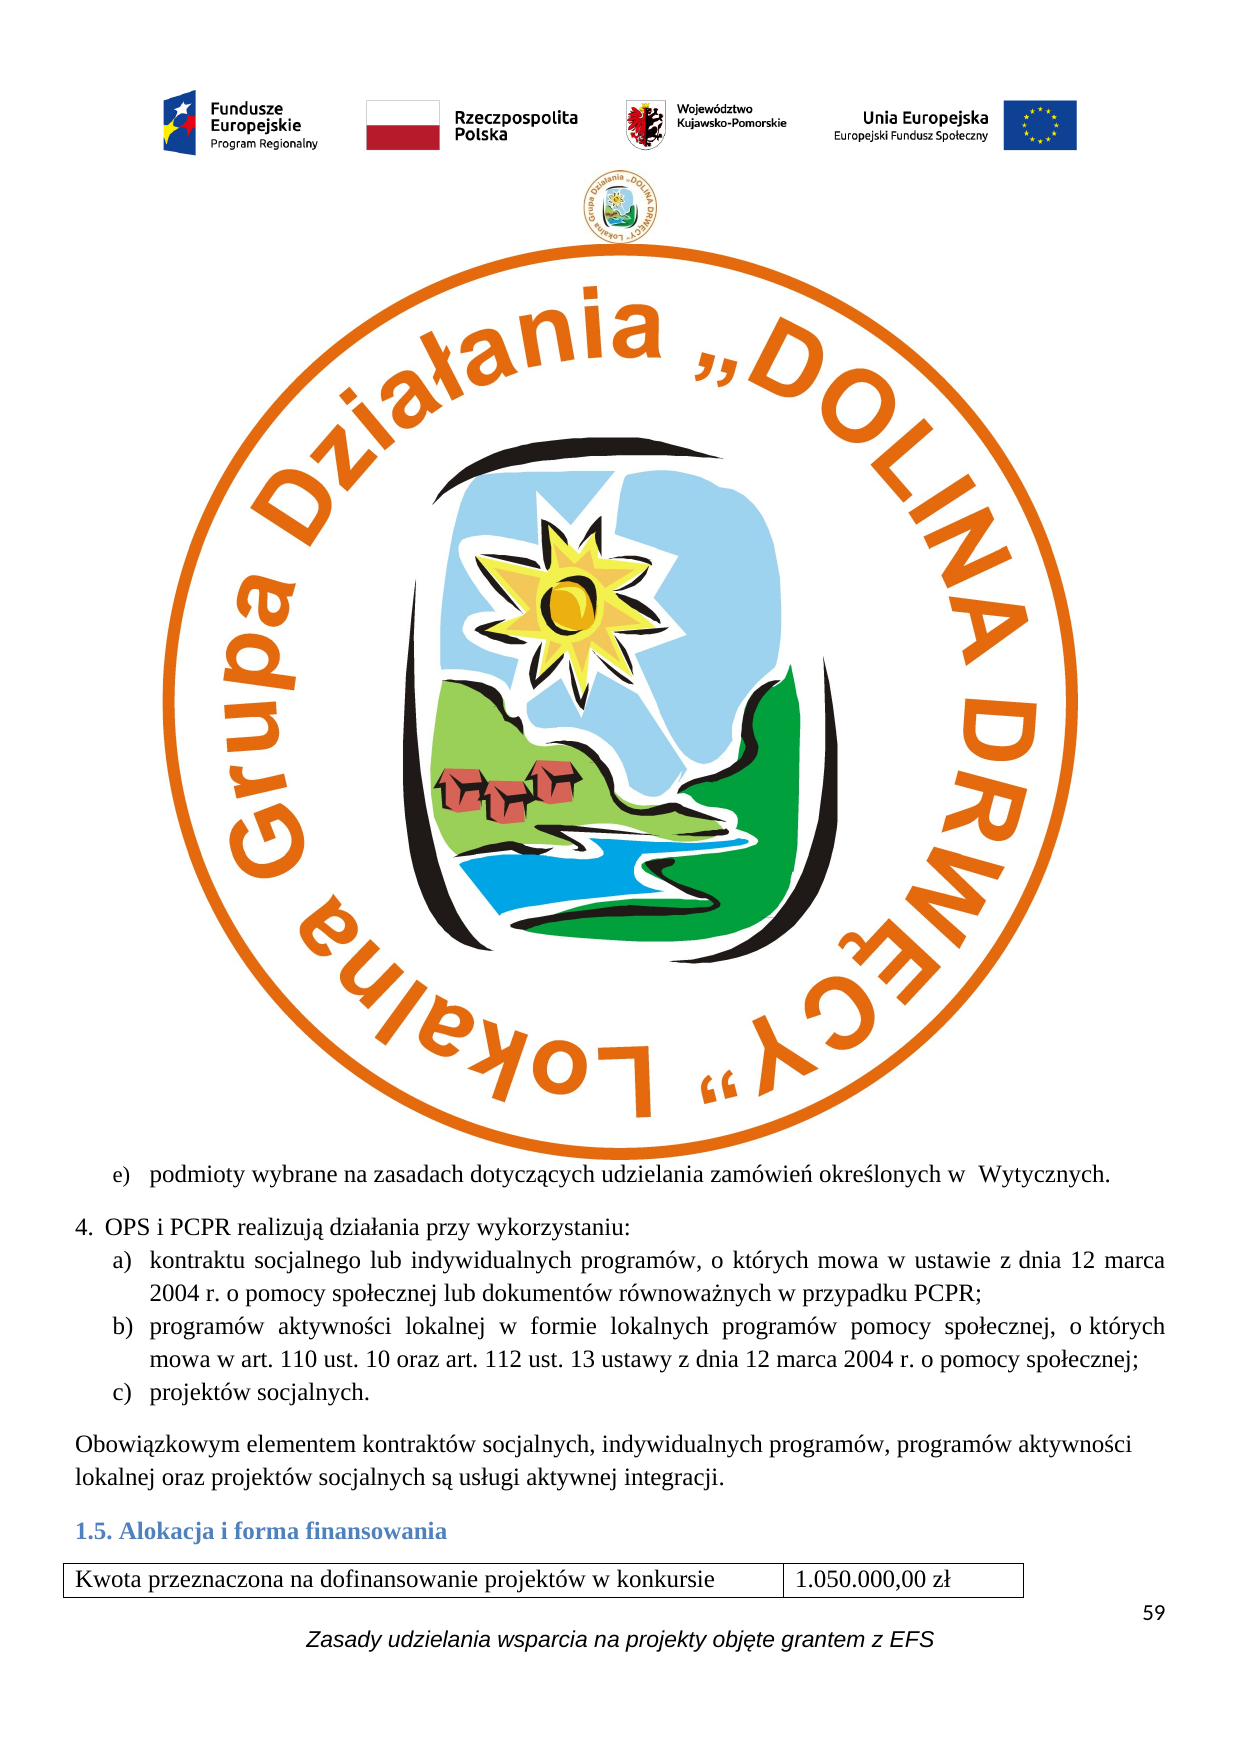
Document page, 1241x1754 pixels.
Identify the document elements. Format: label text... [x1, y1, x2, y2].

list kontraktu socjalnego lub indywidualnych programów, o których mowa w ustawie z dnia 12 marca 2004 r. o pomocy społecznej lub dokumentów równoważnych w przypadku PCPR; [112, 1245, 1165, 1307]
table_header 1.050.000,00 zł [784, 1564, 1023, 1597]
list OPS i PCPR realizują działania przy wykorzystaniu: [75, 1212, 1165, 1241]
picture [147, 73, 1093, 1160]
subtitle 1.5. Alokacja i forma finansowania [75, 1516, 1165, 1545]
list projektów socjalnych. [112, 1377, 1165, 1406]
list podmioty wybrane na zasadach dotyczących udzielania zamówień określonych w Wytycznych. [112, 1159, 1165, 1188]
text Obowiązkowym elementem kontraktów socjalnych, indywidualnych programów, programów aktywności lokalnej oraz projektów socjalnych są usługi aktywnej integracji. [75, 1429, 1165, 1491]
list programów aktywności lokalnej w formie lokalnych programów pomocy społecznej, o których mowa w art. 110 ust. 10 oraz art. 112 ust. 13 ustawy z dnia 12 marca 2004 r. o pomocy społecznej; [112, 1311, 1165, 1373]
table_header Kwota przeznaczona na dofinansowanie projektów w konkursie [64, 1564, 783, 1597]
